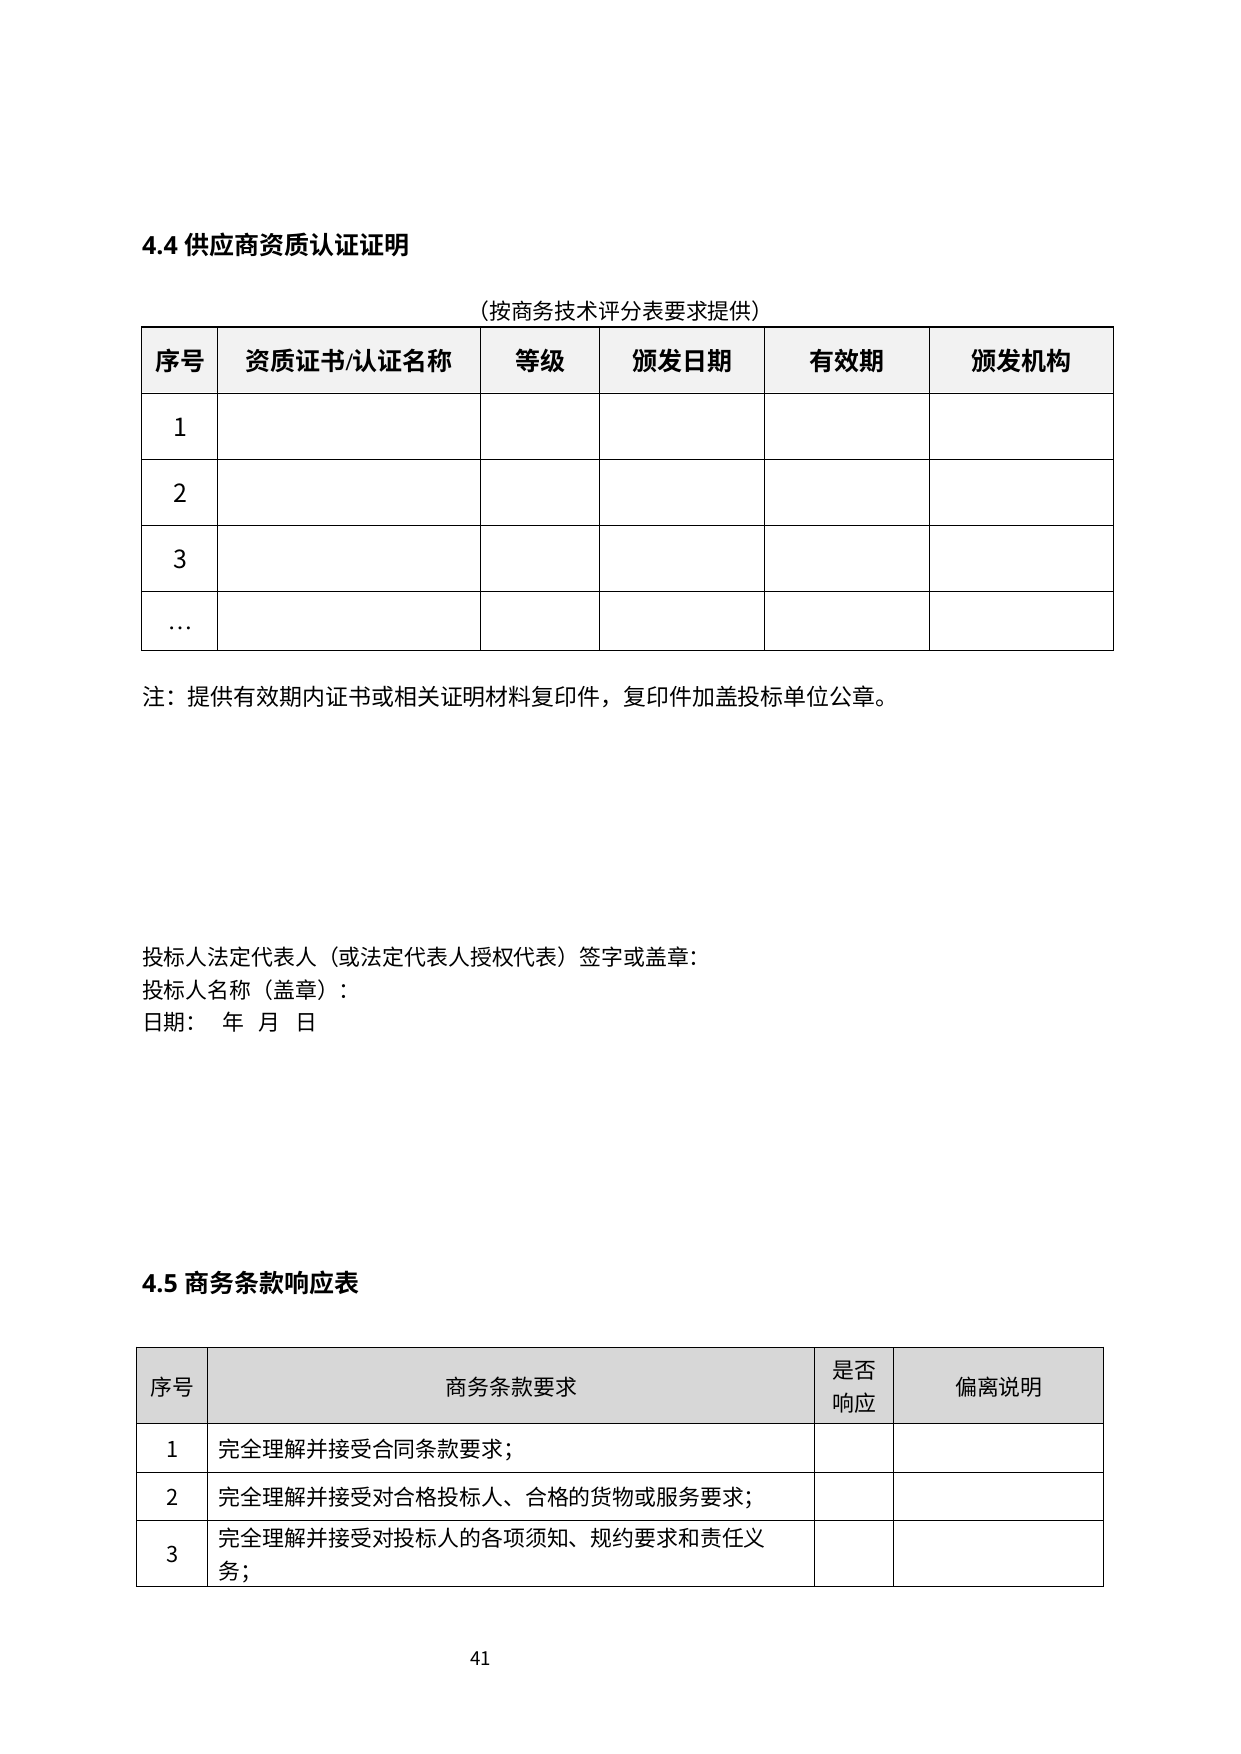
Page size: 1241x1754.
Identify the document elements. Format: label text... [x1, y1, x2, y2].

table_cell [218, 460, 480, 524]
table_cell [815, 1521, 893, 1586]
table_cell [600, 592, 764, 649]
table_cell [894, 1521, 1103, 1586]
table_cell [930, 592, 1113, 649]
table_cell [930, 394, 1113, 458]
table_cell [765, 460, 929, 524]
table_cell [218, 394, 480, 458]
text （按商务技术评分表要求提供） [142, 294, 1098, 326]
text 投标人法定代表人（或法定代表人授权代表）签字或盖章： [142, 940, 1098, 972]
table_cell [930, 526, 1113, 591]
table_cell [815, 1473, 893, 1520]
table_cell 3 [137, 1521, 207, 1586]
text 日期： 年 月 日 [142, 1005, 1098, 1037]
table_cell [481, 394, 599, 458]
table_header 有效期 [765, 328, 929, 392]
text 注：提供有效期内证书或相关证明材料复印件，复印件加盖投标单位公章。 [142, 663, 1098, 728]
table_cell 完全理解并接受对投标人的各项须知、规约要求和责任义务； [208, 1521, 814, 1586]
table_cell 2 [137, 1473, 207, 1520]
text 投标人名称（盖章）： [142, 972, 1098, 1005]
table_cell [600, 394, 764, 458]
table_cell [930, 460, 1113, 524]
table_header 商务条款要求 [208, 1348, 814, 1423]
table_cell … [142, 592, 217, 649]
table_cell [765, 526, 929, 591]
text 4.4 供应商资质认证证明 [142, 211, 1098, 276]
table_header 颁发日期 [600, 328, 764, 392]
table_header 序号 [142, 328, 217, 392]
table_cell 完全理解并接受对合格投标人、合格的货物或服务要求； [208, 1473, 814, 1520]
table_cell [600, 460, 764, 524]
table_cell [600, 526, 764, 591]
table_header 资质证书/认证名称 [218, 328, 480, 392]
table_header 等级 [481, 328, 599, 392]
table_cell [815, 1424, 893, 1472]
table_header 颁发机构 [930, 328, 1113, 392]
table_cell [218, 592, 480, 649]
table_header 偏离说明 [894, 1348, 1103, 1423]
table_header 序号 [137, 1348, 207, 1423]
table_cell 3 [142, 526, 217, 591]
table_cell [481, 526, 599, 591]
table_cell 完全理解并接受合同条款要求； [208, 1424, 814, 1472]
table_cell 1 [137, 1424, 207, 1472]
table_cell 1 [142, 394, 217, 458]
table_cell [894, 1473, 1103, 1520]
table_cell [765, 394, 929, 458]
text 4.5 商务条款响应表 [142, 1249, 1098, 1314]
table_header 是否响应 [815, 1348, 893, 1423]
table_cell [481, 592, 599, 649]
table_cell [765, 592, 929, 649]
table_cell [894, 1424, 1103, 1472]
table_cell 2 [142, 460, 217, 524]
table_cell [218, 526, 480, 591]
table_cell [481, 460, 599, 524]
